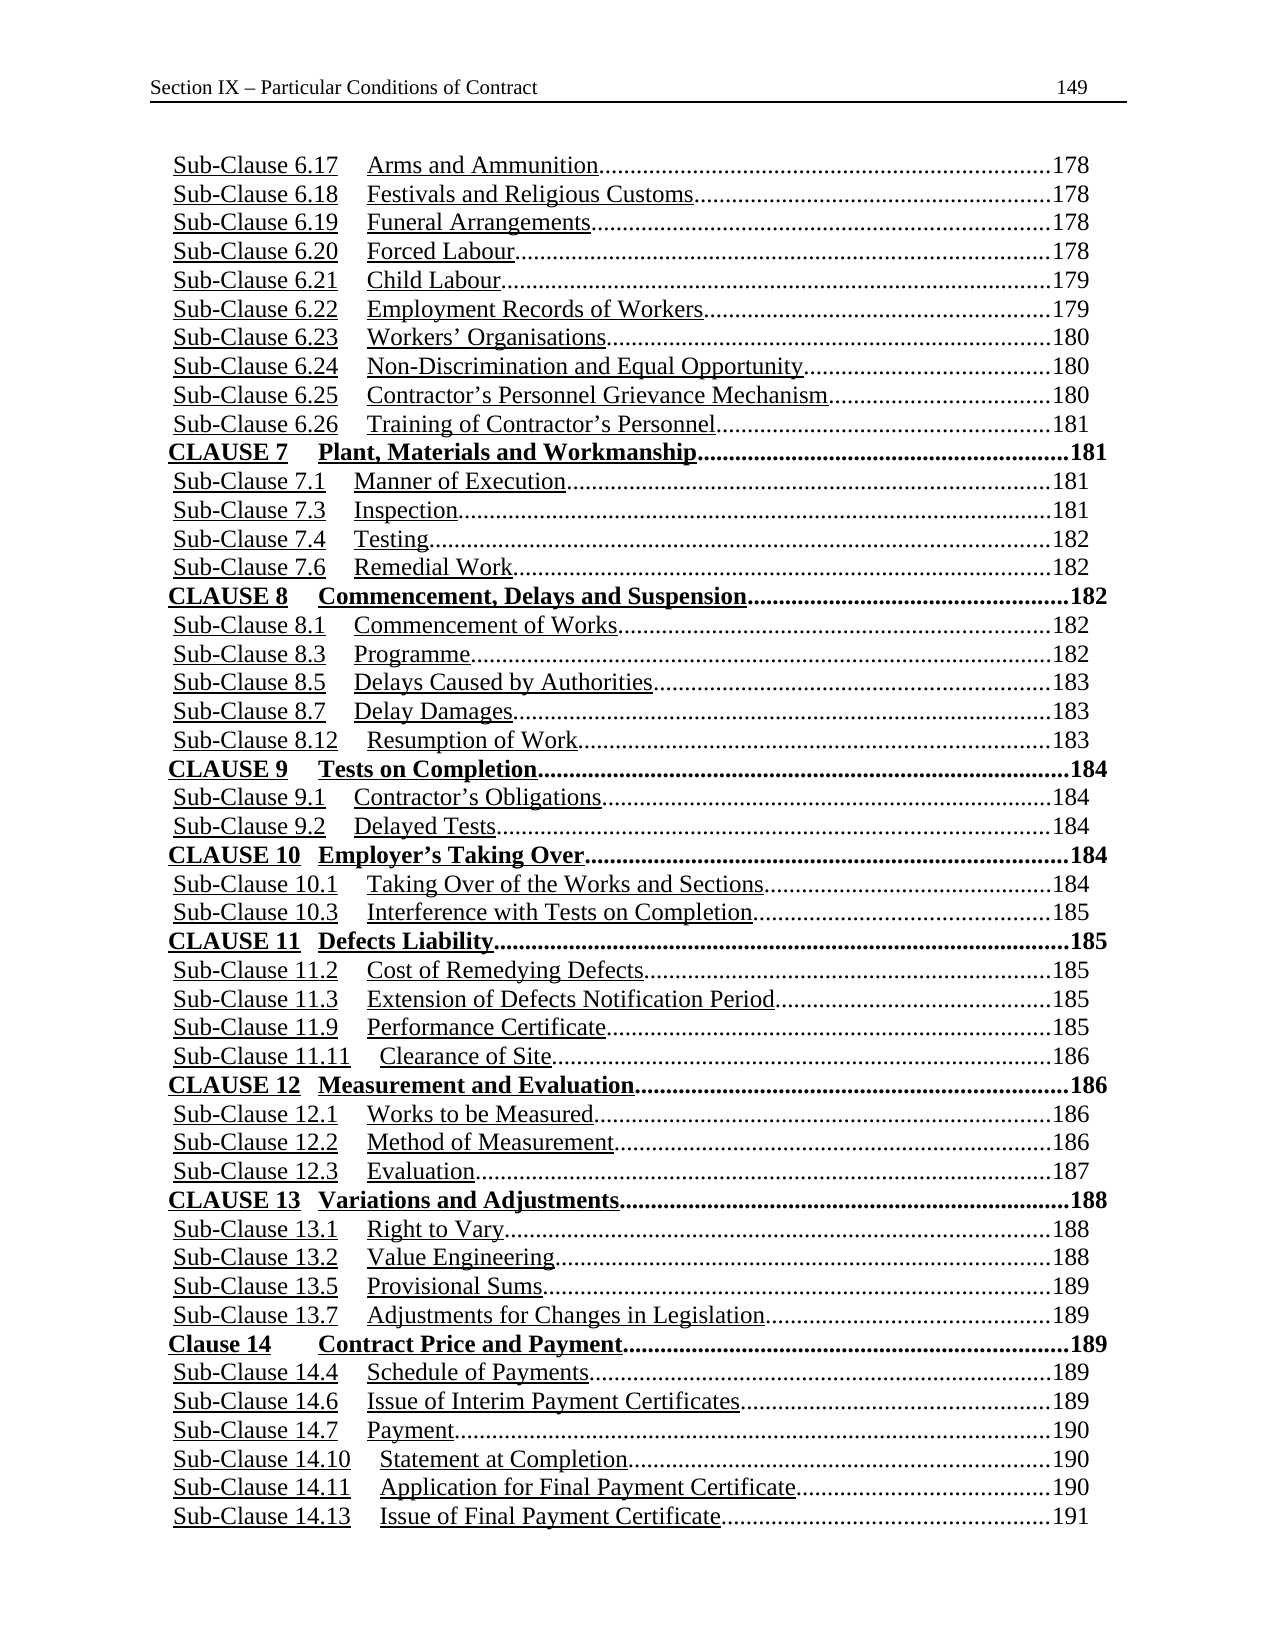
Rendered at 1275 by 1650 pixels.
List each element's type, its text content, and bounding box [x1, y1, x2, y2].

text Sub-Clause 6.26 Training of Contractor’s Personnel 181 [173, 409, 1125, 437]
text Sub-Clause 6.20 Forced Labour 178 [173, 236, 1125, 265]
text Sub-Clause 14.7 Payment 190 [173, 1415, 1125, 1444]
text Sub-Clause 8.7 Delay Damages 183 [173, 696, 1125, 725]
text Sub-Clause 14.13 Issue of Final Payment Certificate 191 [173, 1501, 1125, 1530]
text Sub-Clause 12.1 Works to be Measured 186 [173, 1099, 1125, 1127]
text Sub-Clause 11.9 Performance Certificate 185 [173, 1012, 1125, 1041]
text Sub-Clause 8.3 Programme 182 [173, 639, 1125, 667]
text Sub-Clause 12.2 Method of Measurement 186 [173, 1127, 1125, 1156]
text Sub-Clause 14.11 Application for Final Payment Certificate 190 [173, 1472, 1125, 1501]
text Clause 14 Contract Price and Payment 189 [150, 1329, 1125, 1357]
text Sub-Clause 10.3 Interference with Tests on Completion 185 [173, 897, 1125, 926]
text Sub-Clause 10.1 Taking Over of the Works and Sections 184 [173, 869, 1125, 897]
text Sub-Clause 11.3 Extension of Defects Notification Period 185 [173, 984, 1125, 1012]
text Sub-Clause 7.1 Manner of Execution 181 [173, 466, 1125, 495]
text Sub-Clause 12.3 Evaluation 187 [173, 1156, 1125, 1185]
text Sub-Clause 14.6 Issue of Interim Payment Certificates 189 [173, 1386, 1125, 1415]
text CLAUSE 13 Variations and Adjustments 188 [150, 1185, 1125, 1214]
text Sub-Clause 8.5 Delays Caused by Authorities 183 [173, 667, 1125, 696]
text CLAUSE 10 Employer’s Taking Over 184 [150, 840, 1125, 869]
text Sub-Clause 11.11 Clearance of Site 186 [173, 1041, 1125, 1070]
text Sub-Clause 13.5 Provisional Sums 189 [173, 1271, 1125, 1300]
text Sub-Clause 8.12 Resumption of Work 183 [173, 725, 1125, 754]
text Sub-Clause 6.21 Child Labour 179 [173, 265, 1125, 294]
text Sub-Clause 7.3 Inspection 181 [173, 495, 1125, 524]
text Sub-Clause 6.22 Employment Records of Workers 179 [173, 294, 1125, 322]
text Sub-Clause 13.7 Adjustments for Changes in Legislation 189 [173, 1300, 1125, 1329]
text Sub-Clause 14.10 Statement at Completion 190 [173, 1444, 1125, 1472]
text Sub-Clause 14.4 Schedule of Payments 189 [173, 1357, 1125, 1386]
text Sub-Clause 7.4 Testing 182 [173, 524, 1125, 552]
text Sub-Clause 6.17 Arms and Ammunition 178 [173, 150, 1125, 179]
text Sub-Clause 13.1 Right to Vary 188 [173, 1214, 1125, 1242]
text Sub-Clause 9.2 Delayed Tests 184 [173, 811, 1125, 840]
text Sub-Clause 8.1 Commencement of Works 182 [173, 610, 1125, 639]
text CLAUSE 8 Commencement, Delays and Suspension 182 [150, 581, 1125, 610]
text Sub-Clause 9.1 Contractor’s Obligations 184 [173, 782, 1125, 811]
text Sub-Clause 6.24 Non-Discrimination and Equal Opportunity 180 [173, 351, 1125, 380]
text Sub-Clause 7.6 Remedial Work 182 [173, 552, 1125, 581]
text CLAUSE 12 Measurement and Evaluation 186 [150, 1070, 1125, 1099]
text CLAUSE 9 Tests on Completion 184 [150, 754, 1125, 782]
text Sub-Clause 6.18 Festivals and Religious Customs 178 [173, 179, 1125, 207]
text Sub-Clause 6.25 Contractor’s Personnel Grievance Mechanism 180 [173, 380, 1125, 409]
text Sub-Clause 13.2 Value Engineering 188 [173, 1242, 1125, 1271]
text Sub-Clause 11.2 Cost of Remedying Defects 185 [173, 955, 1125, 984]
text Sub-Clause 6.23 Workers’ Organisations 180 [173, 322, 1125, 351]
text CLAUSE 7 Plant, Materials and Workmanship 181 [150, 437, 1125, 466]
text Sub-Clause 6.19 Funeral Arrangements 178 [173, 207, 1125, 236]
text CLAUSE 11 Defects Liability 185 [150, 926, 1125, 955]
